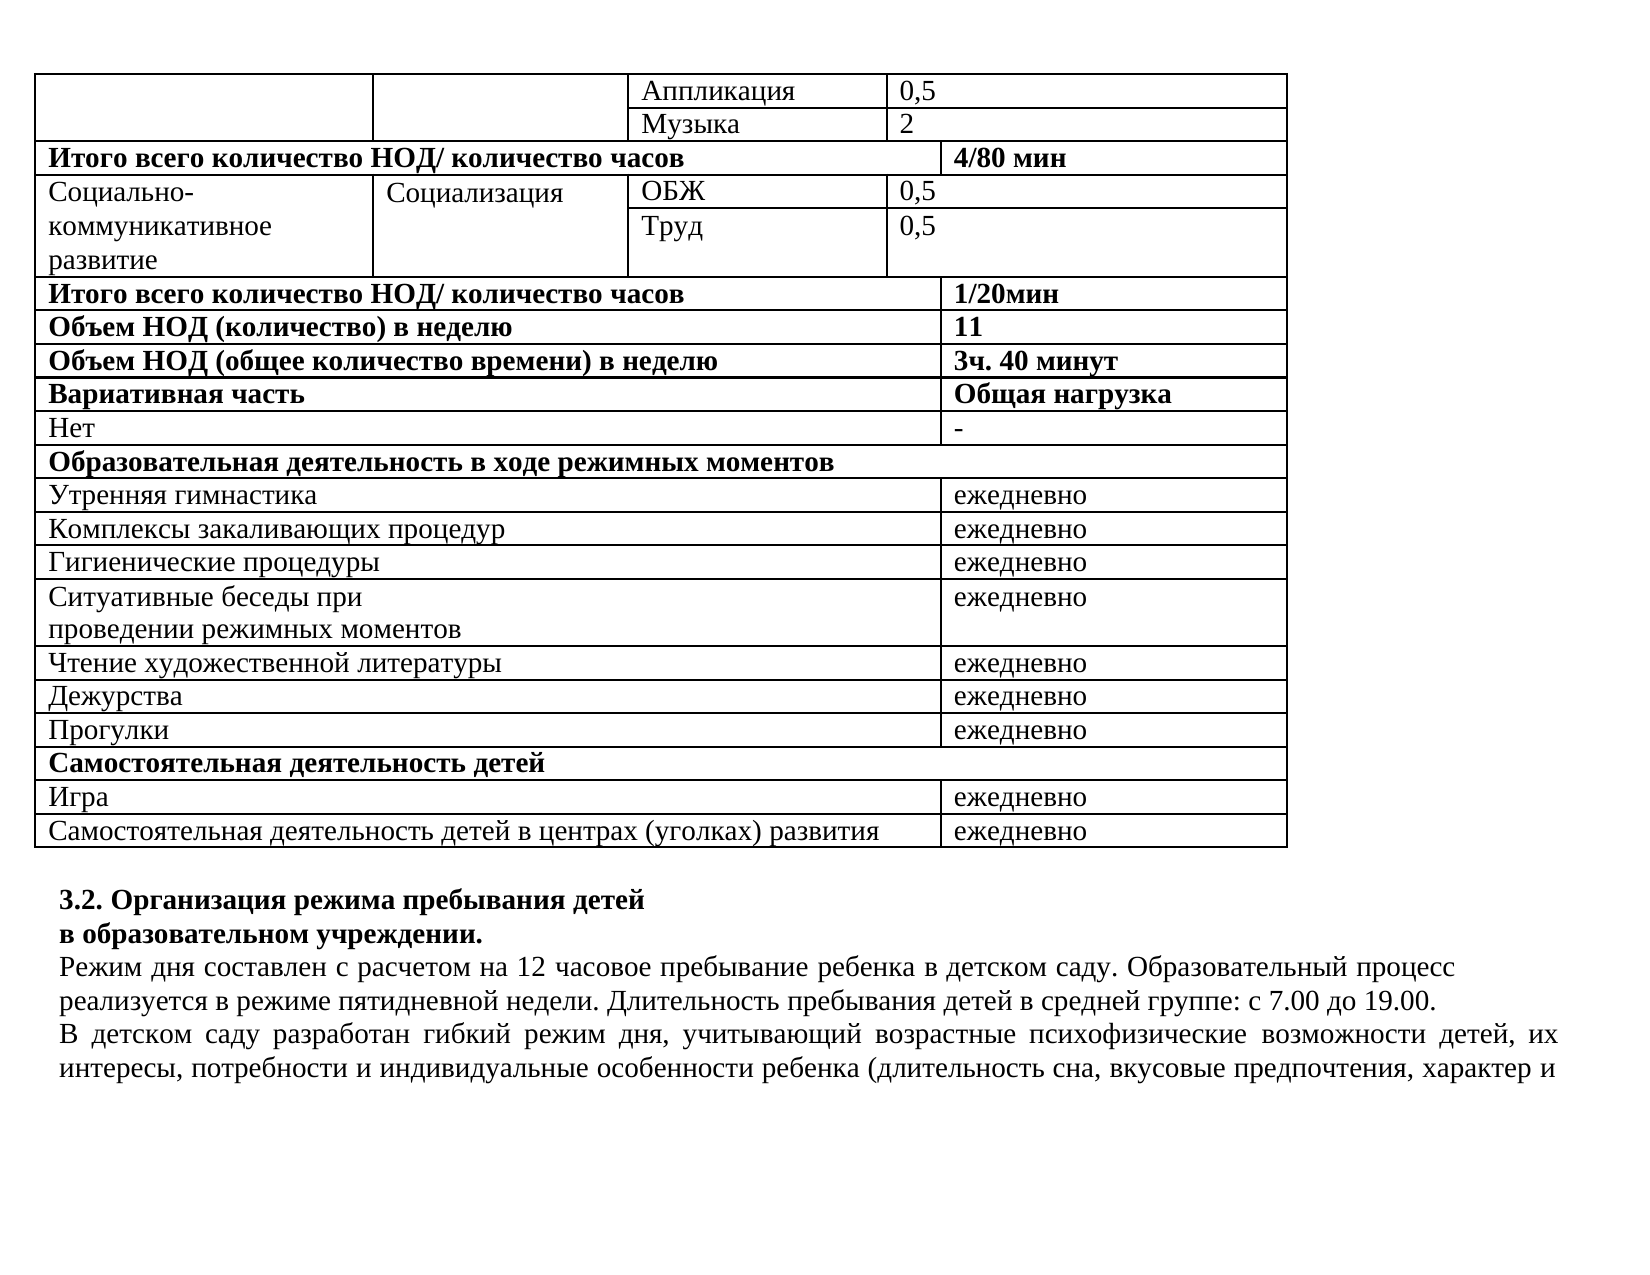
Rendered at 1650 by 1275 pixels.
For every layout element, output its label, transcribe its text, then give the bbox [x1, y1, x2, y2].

table_cell 1/20мин [942, 278, 1286, 309]
table_cell ежедневно [942, 681, 1286, 712]
table_header Аппликация [629, 75, 886, 107]
table_cell Итого всего количество НОД/ количество часов [36, 278, 940, 309]
table_cell Самостоятельная деятельность детей [36, 748, 1286, 779]
list Организация режима пребывания детей в образовательном учреждении. [59, 882, 645, 949]
table_cell Ситуативные беседы при проведении режимных моментов [36, 580, 940, 645]
table_cell Утренняя гимнастика [36, 479, 940, 511]
table_cell Игра [36, 781, 940, 813]
table_cell Нет [36, 412, 940, 444]
table_cell 11 [942, 311, 1286, 343]
table_cell ОБЖ [629, 176, 886, 207]
table_cell ежедневно [942, 647, 1286, 678]
table_header 0,5 [888, 75, 1286, 107]
table_cell Итого всего количество НОД/ количество часов [36, 142, 940, 174]
table_cell ежедневно [942, 479, 1286, 511]
table_cell Вариативная часть [36, 379, 940, 410]
table_cell 3ч. 40 минут [942, 345, 1286, 376]
table_cell Комплексы закаливающих процедур [36, 513, 940, 544]
table_header [374, 75, 627, 140]
table_cell Общая нагрузка [942, 379, 1286, 410]
table_cell - [942, 412, 1286, 444]
table_cell Образовательная деятельность в ходе режимных моментов [36, 446, 1286, 477]
table_cell Дежурства [36, 681, 940, 712]
table_cell Прогулки [36, 714, 940, 746]
table_cell 4/80 мин [942, 142, 1286, 174]
table_cell Социализация [374, 176, 627, 276]
text В детском саду разработан гибкий режим дня, учитывающий возрастные психофизические возможности детей, их интересы, потребности и индивидуальные особенности ребенка (длительность сна, вкусовые предпочтения, характер и [59, 1017, 1592, 1084]
table_cell ежедневно [942, 815, 1286, 846]
table_cell Самостоятельная деятельность детей в центрах (уголках) развития [36, 815, 940, 846]
table_cell Социально- коммуникативное развитие [36, 176, 372, 276]
table_cell Объем НОД (количество) в неделю [36, 311, 940, 343]
table_cell ежедневно [942, 580, 1286, 645]
table_cell Объем НОД (общее количество времени) в неделю [36, 345, 940, 376]
table_cell Чтение художественной литературы [36, 647, 940, 678]
table_header [36, 75, 372, 140]
table_cell ежедневно [942, 781, 1286, 813]
table_cell ежедневно [942, 546, 1286, 578]
table_cell 2 [888, 109, 1286, 140]
table_cell 0,5 [888, 209, 1286, 276]
table_cell Труд [629, 209, 886, 276]
table_cell Гигиенические процедуры [36, 546, 940, 578]
table_cell 0,5 [888, 176, 1286, 207]
table_cell ежедневно [942, 714, 1286, 746]
table_cell Музыка [629, 109, 886, 140]
table_cell ежедневно [942, 513, 1286, 544]
text Режим дня составлен с расчетом на 12 часовое пребывание ребенка в детском саду. Образовательный процесс реализуется в режиме пятидневной недели. Длительность пребывания детей в средней группе: с 7.00 до 19.00. [59, 949, 1592, 1017]
